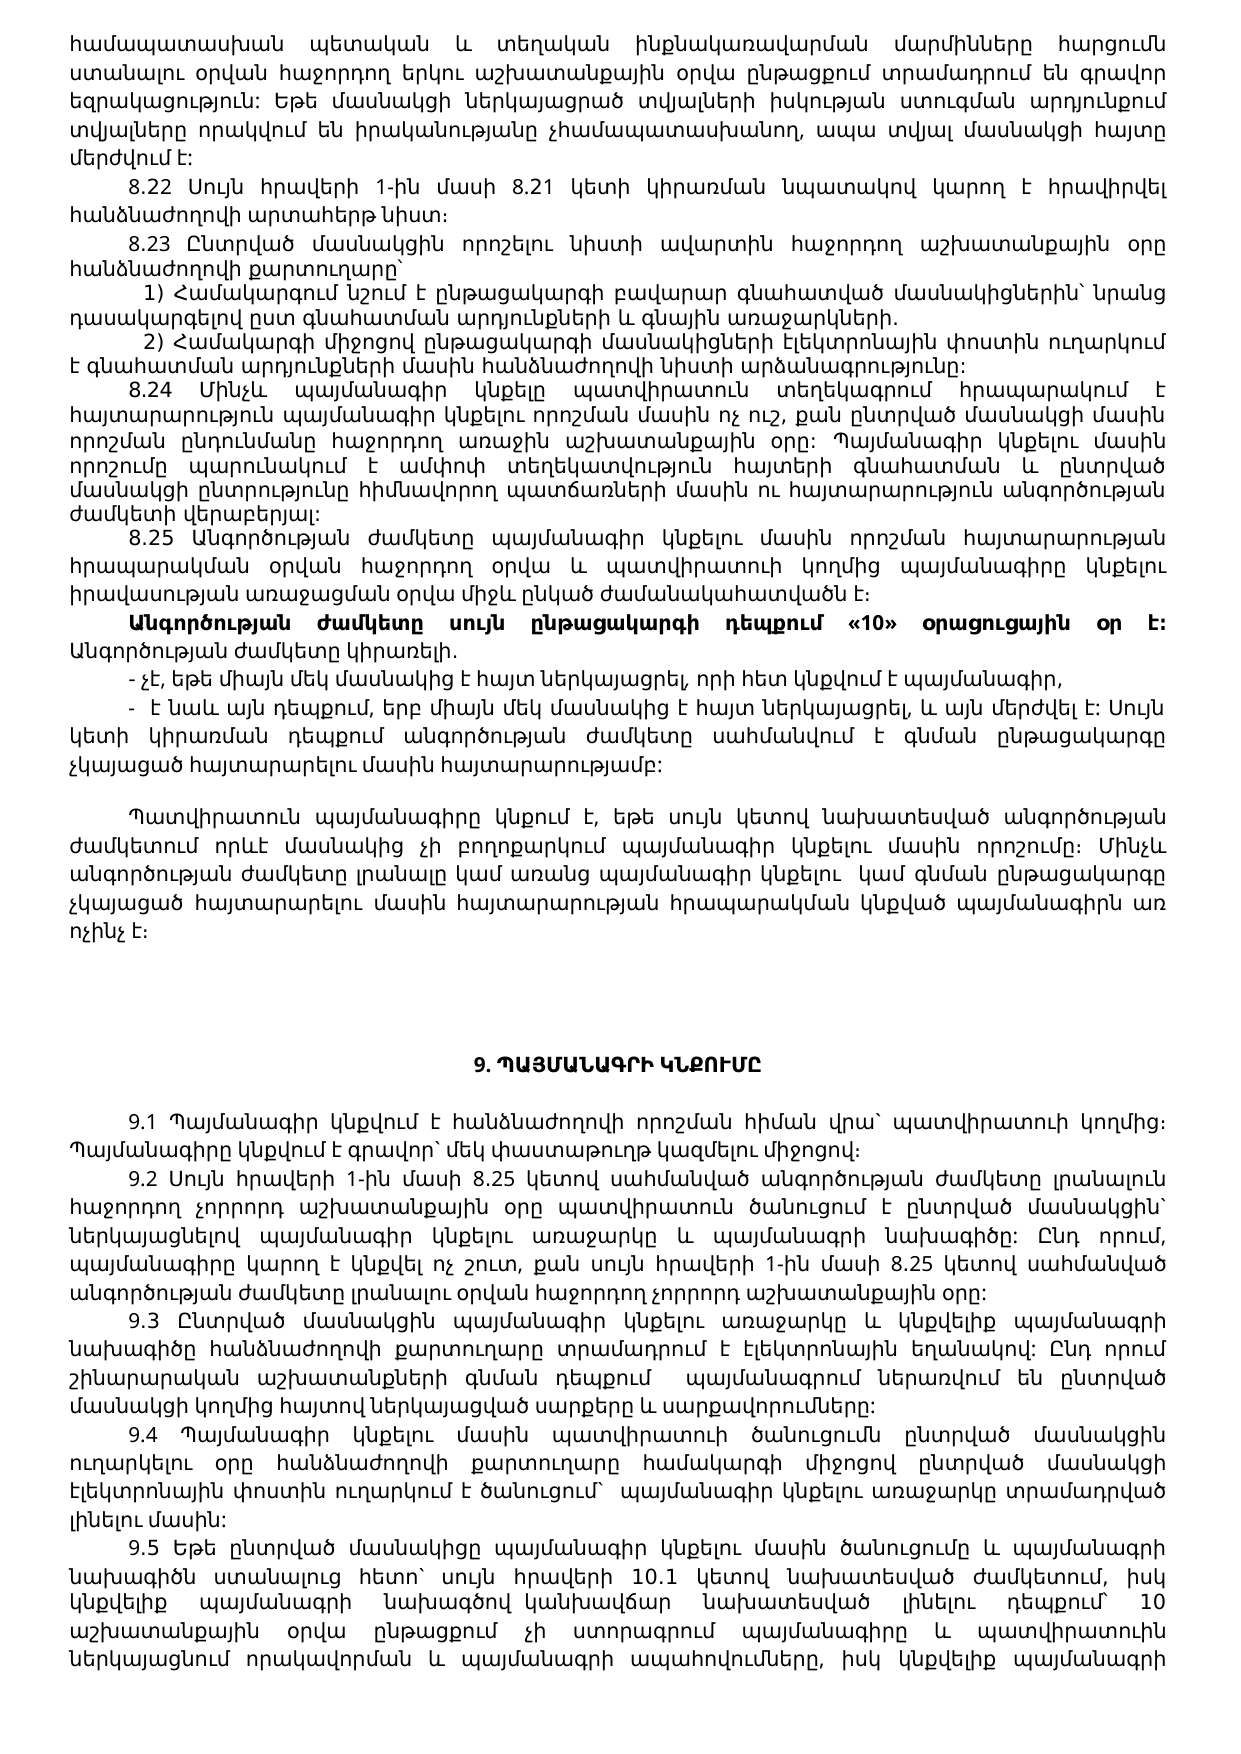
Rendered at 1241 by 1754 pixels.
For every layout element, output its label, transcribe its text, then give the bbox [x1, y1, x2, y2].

text 9.1 Պայմանագիր կնքվում է հանձնաժողովի որոշման հիման վրա` պատվիրատուի կողմից։ Պայմանագիրը կնքվում է գրավոր` մեկ փաստաթուղթ կազմելու միջոցով։ [69, 1107, 1167, 1164]
text 9.3 Ընտրված մասնակցին պայմանագիր կնքելու առաջարկը և կնքվելիք պայմանագրի նախագիծը հանձնաժողովի քարտուղարը տրամադրում է էլեկտրոնային եղանակով: Ընդ որում շինարարական աշխատանքների գնման դեպքում պայմանագրում ներառվում են ընտրված մասնակցի կողմից հայտով ներկայացված սարքերը և սարքավորումները: [69, 1306, 1167, 1420]
text Պատվիրատուն պայմանագիրը կնքում է, եթե սույն կետով նախատեսված անգործության ժամկետում որևէ մասնակից չի բողոքարկում պայմանագիր կնքելու մասին որոշումը։ Մինչև անգործության ժամկետը լրանալը կամ առանց պայմանագիր կնքելու կամ գնման ընթացակարգը չկայացած հայտարարելու մասին հայտարարության հրապարակման կնքված պայմանագիրն առ ոչինչ է։ [69, 802, 1167, 945]
text 8.25 Անգործության ժամկետը պայմանագիր կնքելու մասին որոշման հայտարարության հրապարակման օրվան հաջորդող օրվա և պատվիրատուի կողմից պայմանագիրը կնքելու իրավասության առաջացման օրվա միջև ընկած ժամանակահատվածն է։ [69, 526, 1167, 608]
text 9.4 Պայմանագիր կնքելու մասին պատվիրատուի ծանուցումն ընտրված մասնակցին ուղարկելու օրը հանձնաժողովի քարտուղարը համակարգի միջոցով ընտրված մասնակցի էլեկտրոնային փոստին ուղարկում է ծանուցում` պայմանագիր կնքելու առաջարկը տրամադրված լինելու մասին: [69, 1420, 1167, 1533]
text Անգործության ժամկետը սույն ընթացակարգի դեպքում «10» օրացուցային օր է։ Անգործության ժամկետը կիրառելի. [69, 608, 1167, 664]
text 8.24 Մինչև պայմանագիր կնքելը պատվիրատուն տեղեկագրում հրապարակում է հայտարարություն պայմանագիր կնքելու որոշման մասին ոչ ուշ, քան ընտրված մասնակցի մասին որոշման ընդունմանը հաջորդող առաջին աշխատանքային օրը: Պայմանագիր կնքելու մասին որոշումը պարունակում է ամփոփ տեղեկատվություն հայտերի գնահատման և ընտրված մասնակցի ընտրությունը հիմնավորող պատճառների մասին ու հայտարարություն անգործության ժամկետի վերաբերյալ: [69, 378, 1167, 526]
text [69, 29, 1167, 172]
text 1) Համակարգում նշում է ընթացակարգի բավարար գնահատված մասնակիցներին՝ նրանց դասակարգելով ըստ գնահատման արդյունքների և գնային առաջարկների. [69, 281, 1167, 330]
text - է նաև այն դեպքում, երբ միայն մեկ մասնակից է հայտ ներկայացրել, և այն մերժվել է: Սույն կետի կիրառման դեպքում անգործության ժամկետը սահմանվում է գնման ընթացակարգը չկայացած հայտարարելու մասին հայտարարությամբ: [69, 693, 1167, 778]
text 2) Համակարգի միջոցով ընթացակարգի մասնակիցների էլեկտրոնային փոստին ուղարկում է գնահատման արդյունքների մասին հանձնաժողովի նիստի արձանագրությունը: [69, 330, 1167, 378]
text 8.22 Սույն հրավերի 1-ին մասի 8.21 կետի կիրառման նպատակով կարող է հրավիրվել հանձնաժողովի արտահերթ նիստ։ [69, 172, 1167, 229]
text 9. ՊԱՅՄԱՆԱԳՐԻ ԿՆՔՈՒՄԸ [69, 1050, 1167, 1078]
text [69, 1533, 1167, 1673]
text 8.23 Ընտրված մասնակցին որոշելու նիստի ավարտին հաջորդող աշխատանքային օրը հանձնաժողովի քարտուղարը՝ [69, 229, 1167, 281]
text 9.2 Սույն հրավերի 1-ին մասի 8.25 կետով սահմանված անգործության ժամկետը լրանալուն հաջորդող չորրորդ աշխատանքային օրը պատվիրատուն ծանուցում է ընտրված մասնակցին` ներկայացնելով պայմանագիր կնքելու առաջարկը և պայմանագրի նախագիծը: Ընդ որում, պայմանագիրը կարող է կնքվել ոչ շուտ, քան սույն հրավերի 1-ին մասի 8.25 կետով սահմանված անգործության ժամկետը լրանալու օրվան հաջորդող չորրորդ աշխատանքային օրը: [69, 1164, 1167, 1306]
text - չէ, եթե միայն մեկ մասնակից է հայտ ներկայացրել, որի հետ կնքվում է պայմանագիր, [69, 664, 1167, 693]
